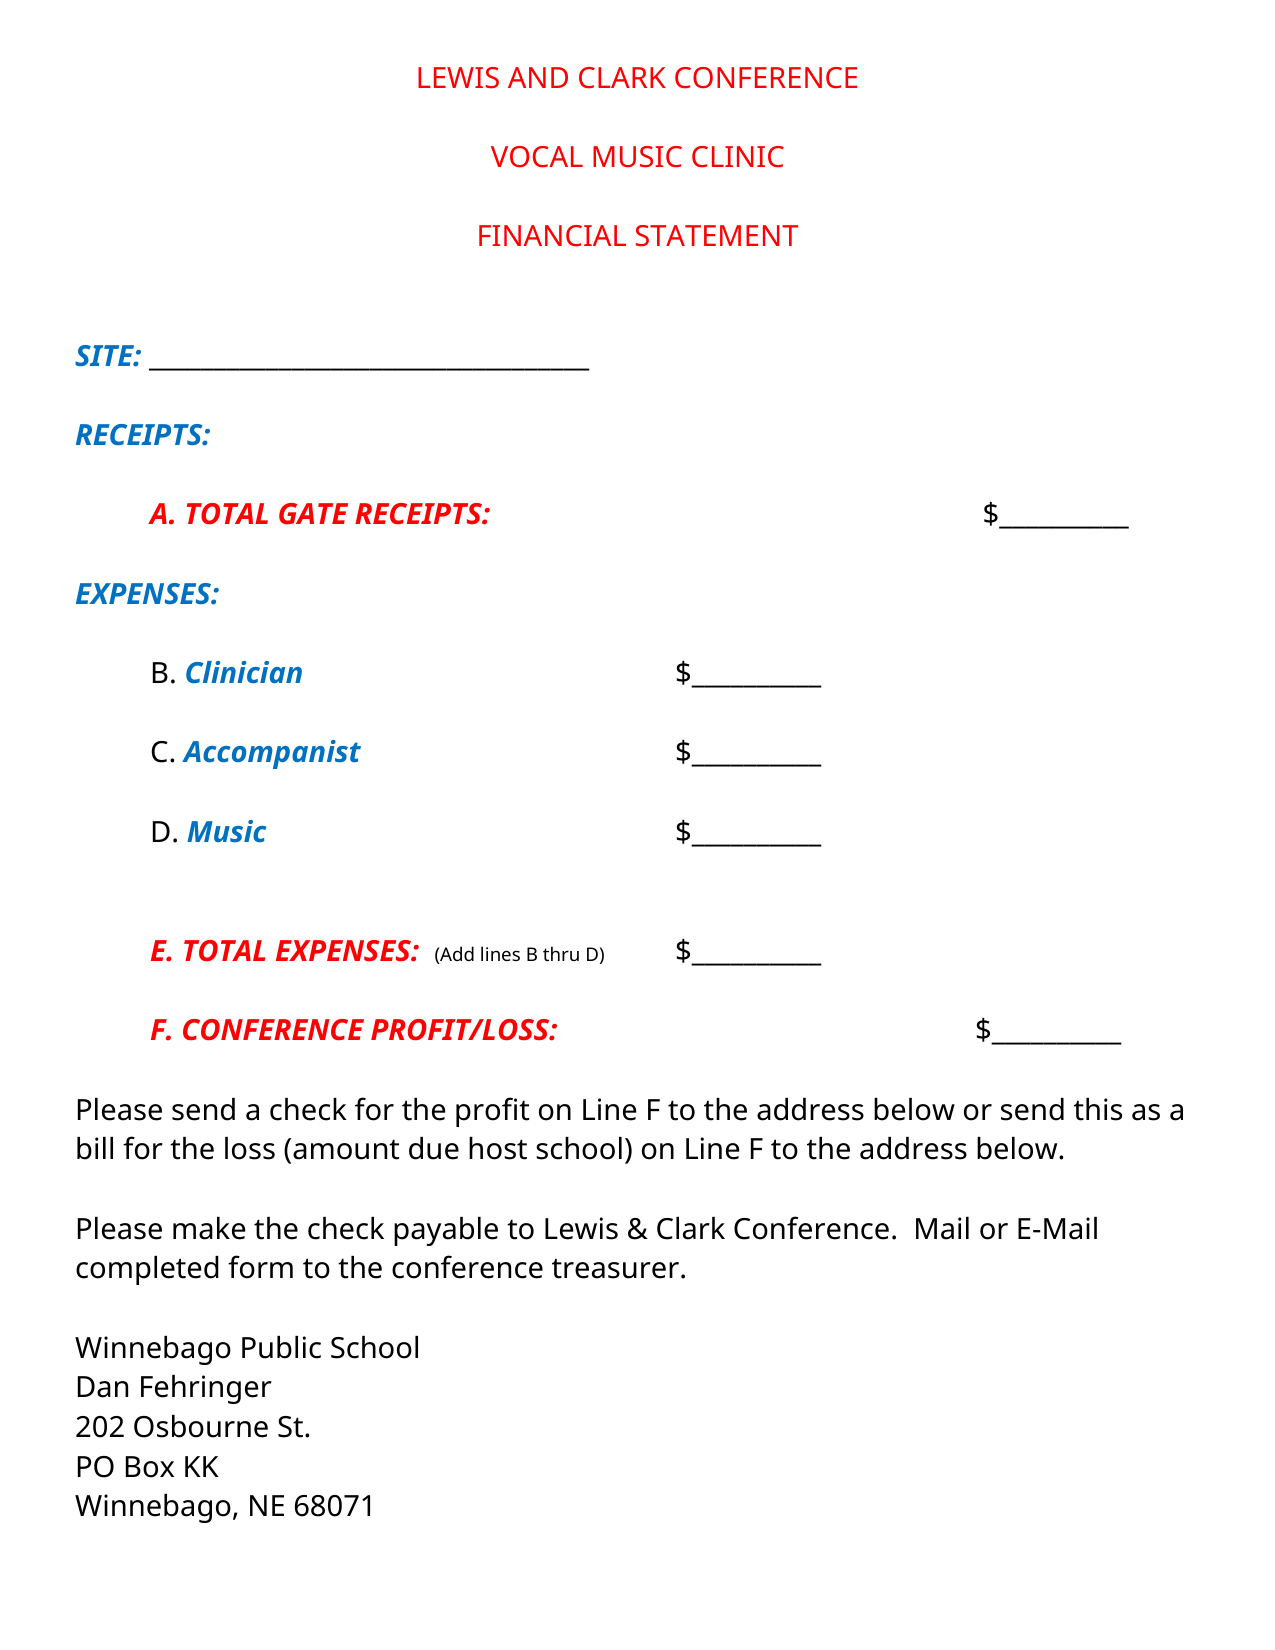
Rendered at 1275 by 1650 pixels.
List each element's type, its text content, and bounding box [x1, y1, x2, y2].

text F. CONFERENCE PROFIT/LOSS: $__________ [75, 1009, 1200, 1049]
text Please send a check for the profit on Line F to the address below or send this as a bill for the loss (amount due host school) on Line F to the address below. [75, 1089, 1200, 1168]
text 202 Osbourne St. [75, 1406, 1200, 1446]
text Please make the check payable to Lewis & Clark Conference. Mail or E-Mail completed form to the conference treasurer. [75, 1208, 1200, 1287]
text Dan Fehringer [75, 1367, 1200, 1406]
text RECEIPTS: [75, 414, 1200, 454]
text D. Music $__________ [75, 811, 1200, 851]
text C. Accompanist $__________ [75, 732, 1200, 771]
text E. TOTAL EXPENSES: (Add lines B thru D) $__________ [75, 930, 1200, 970]
text PO Box KK [75, 1446, 1200, 1486]
text FINANCIAL STATEMENT [75, 216, 1200, 255]
text A. TOTAL GATE RECEIPTS: $__________ [75, 493, 1200, 533]
text Winnebago, NE 68071 [75, 1486, 1200, 1525]
text B. Clinician $__________ [75, 652, 1200, 692]
text VOCAL MUSIC CLINIC [75, 136, 1200, 176]
text SITE: __________________________________ [75, 335, 1200, 374]
text Winnebago Public School [75, 1327, 1200, 1367]
text LEWIS AND CLARK CONFERENCE [75, 57, 1200, 97]
text EXPENSES: [75, 573, 1200, 613]
